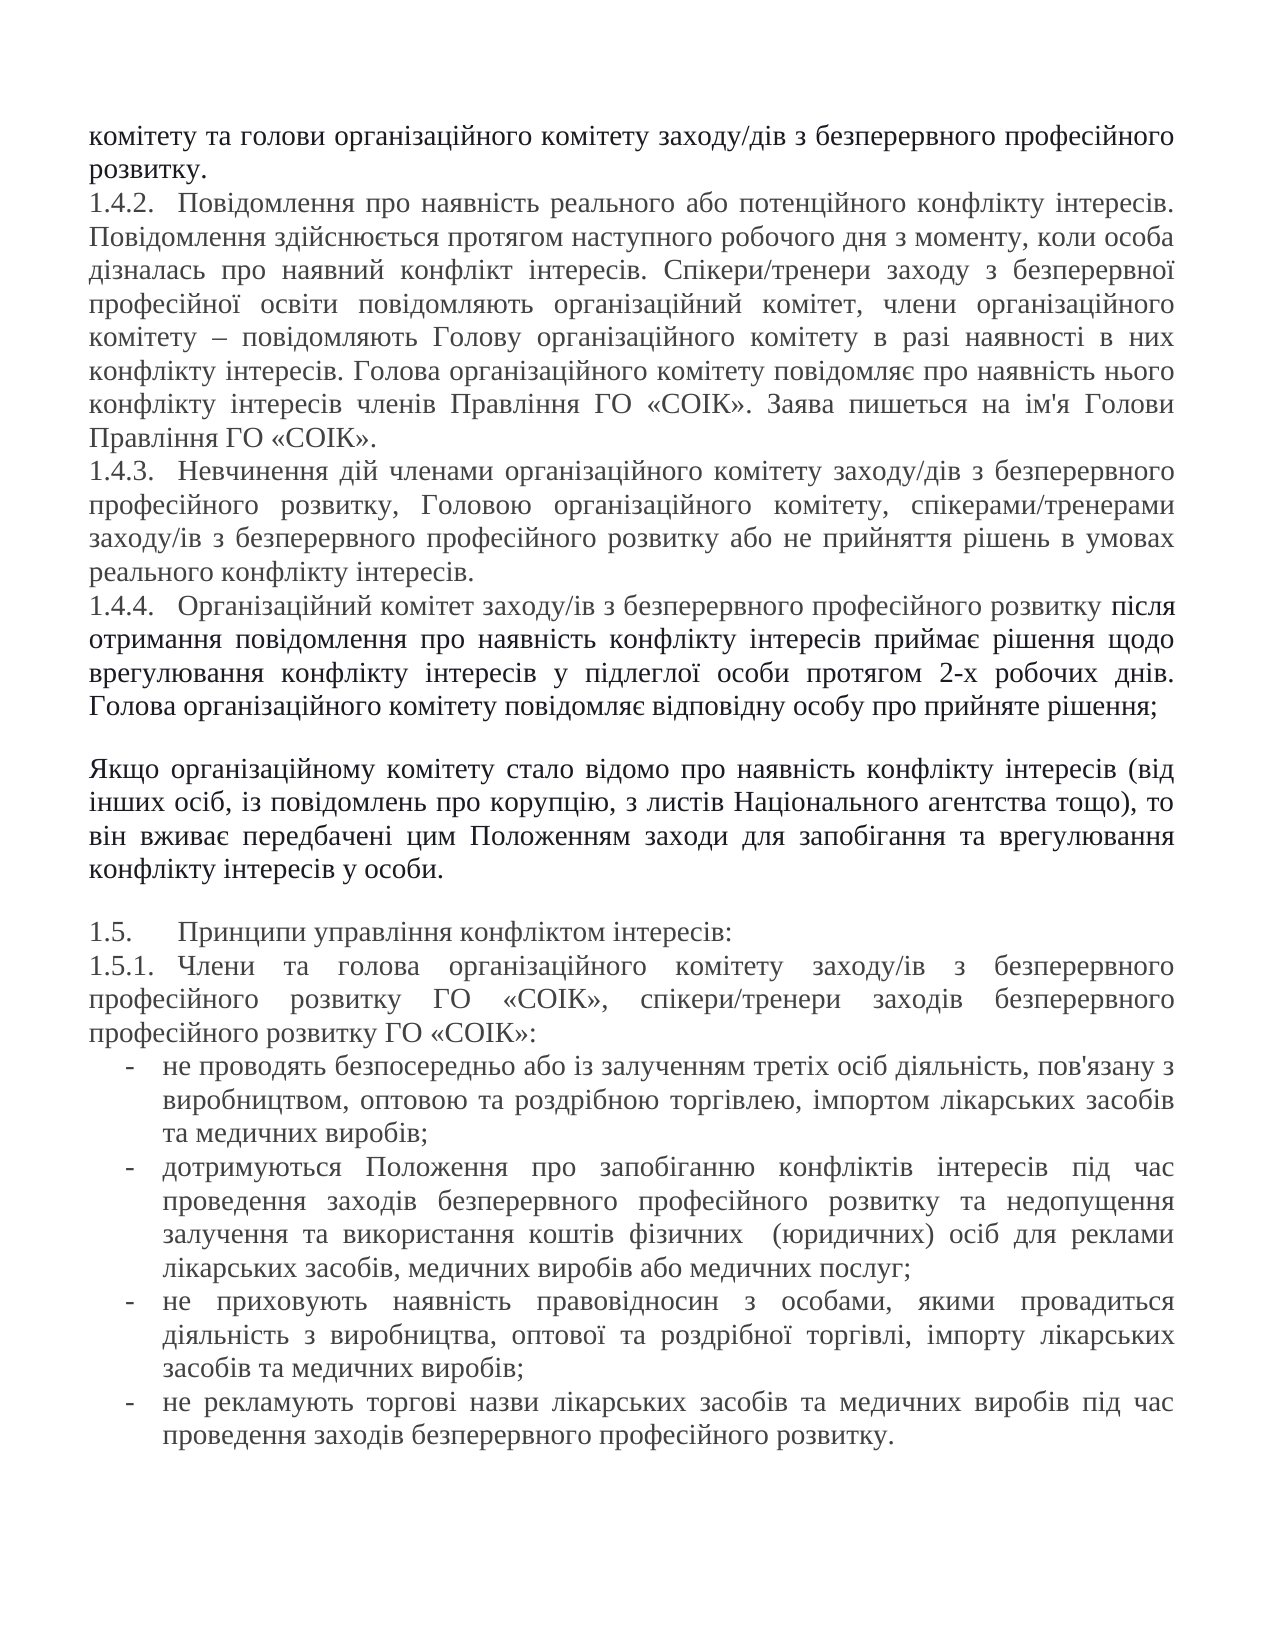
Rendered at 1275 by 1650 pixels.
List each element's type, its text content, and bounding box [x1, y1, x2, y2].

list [89, 118, 1176, 185]
text Якщо організаційному комітету стало відомо про наявність конфлікту інтересів (від інших осіб, із повідомлень про корупцію, з листів Національного агентства тощо), то він вживає передбачені цим Положенням заходи для запобігання та врегулювання конфлікту інтересів у особи. [89, 751, 1176, 885]
list Організаційний комітет заходу/ів з безперервного професійного розвитку після отримання повідомлення про наявність конфлікту інтересів приймає рішення щодо врегулювання конфлікту інтересів у підлеглої особи протягом 2-х робочих днів. Голова організаційного комітету повідомляє відповідну особу про прийняте рішення; [89, 588, 1176, 722]
list дотримуються Положення про запобіганню конфліктів інтересів під час проведення заходів безперервного професійного розвитку та недопущення залучення та використання коштів фізичних (юридичних) осіб для реклами лікарських засобів, медичних виробів або медичних послуг; [125, 1149, 1176, 1283]
list Члени та голова організаційного комітету заходу/ів з безперервного професійного розвитку ГО «СОІК», спікери/тренери заходів безперервного професійного розвитку ГО «СОІК»: [89, 948, 1176, 1048]
list Повідомлення про наявність реального або потенційного конфлікту інтересів. Повідомлення здійснюється протягом наступного робочого дня з моменту, коли особа дізналась про наявний конфлікт інтересів. Спікери/тренери заходу з безперервної професійної освіти повідомляють організаційний комітет, члени організаційного комітету – повідомляють Голову організаційного комітету в разі наявності в них конфлікту інтересів. Голова організаційного комітету повідомляє про наявність нього конфлікту інтересів членів Правління ГО «СОІК». Заява пишеться на ім'я Голови Правління ГО «СОІК». [89, 185, 1176, 453]
list не приховують наявність правовідносин з особами, якими провадиться діяльність з виробництва, оптової та роздрібної торгівлі, імпорту лікарських засобів та медичних виробів; [125, 1283, 1176, 1384]
list не проводять безпосередньо або із залученням третіх осіб діяльність, пов'язану з виробництвом, оптовою та роздрібною торгівлею, імпортом лікарських засобів та медичних виробів; [125, 1048, 1176, 1149]
list не рекламують торгові назви лікарських засобів та медичних виробів під час проведення заходів безперервного професійного розвитку. [125, 1384, 1176, 1451]
list Принципи управління конфліктом інтересів: [89, 914, 1176, 948]
list Невчинення дій членами організаційного комітету заходу/дів з безперервного професійного розвитку, Головою організаційного комітету, спікерами/тренерами заходу/ів з безперервного професійного розвитку або не прийняття рішень в умовах реального конфлікту інтересів. [89, 453, 1176, 588]
